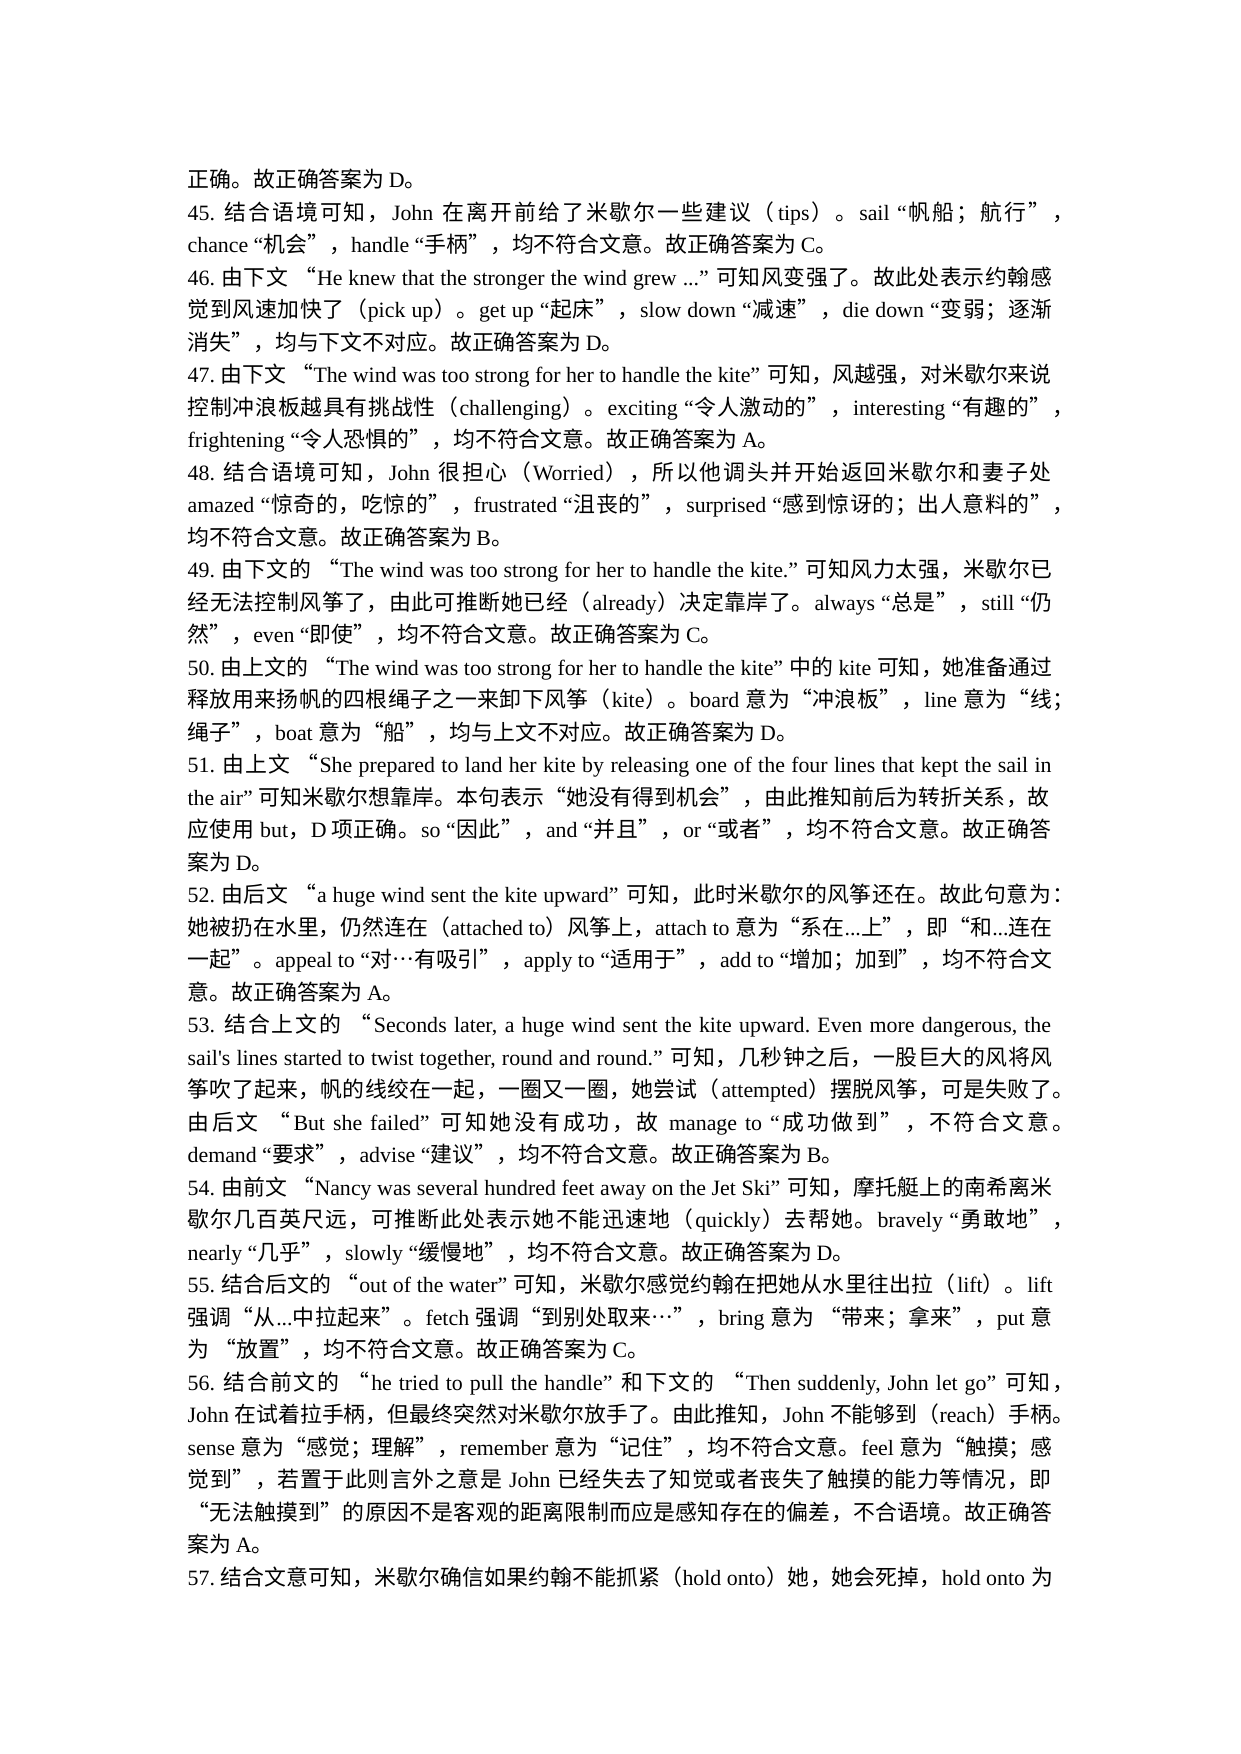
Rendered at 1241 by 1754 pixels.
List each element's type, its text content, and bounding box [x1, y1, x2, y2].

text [187, 162, 1053, 194]
text 51. 由上文 “She prepared to land her kite by releasing one of the four lines that kept the sail in the air” 可知米歇尔想靠岸。本句表示“她没有得到机会”，由此推知前后为转折关系，故应使用 but，D项正确。so “因此”，and “并且”，or “或者”，均不符合文意。故正确答案为D。 [187, 747, 1053, 877]
text 46. 由下文 “He knew that the stronger the wind grew ...” 可知风变强了。故此处表示约翰感觉到风速加快了（pick up）。get up “起床”，slow down “减速”，die down “变弱；逐渐消失”，均与下文不对应。故正确答案为D。 [187, 259, 1053, 357]
text 56. 结合前文的 “he tried to pull the handle” 和下文的 “Then suddenly, John let go” 可知，John 在试着拉手柄，但最终突然对米歇尔放手了。由此推知，John 不能够到（reach）手柄。sense 意为“感觉；理解”，remember 意为“记住”，均不符合文意。feel 意为“触摸；感觉到”，若置于此则言外之意是 John 已经失去了知觉或者丧失了触摸的能力等情况，即“无法触摸到”的原因不是客观的距离限制而应是感知存在的偏差，不合语境。故正确答案为A。 [187, 1364, 1053, 1559]
text 55. 结合后文的 “out of the water” 可知，米歇尔感觉约翰在把她从水里往出拉（lift）。lift 强调“从...中拉起来”。fetch 强调“到别处取来…”，bring 意为 “带来；拿来”，put 意为 “放置”，均不符合文意。故正确答案为C。 [187, 1267, 1053, 1364]
text 53. 结合上文的 “Seconds later, a huge wind sent the kite upward. Even more dangerous, the sail's lines started to twist together, round and round.” 可知，几秒钟之后，一股巨大的风将风筝吹了起来，帆的线绞在一起，一圈又一圈，她尝试（attempted）摆脱风筝，可是失败了。由后文 “But she failed” 可知她没有成功，故 manage to “成功做到”，不符合文意。demand “要求”，advise “建议”，均不符合文意。故正确答案为B。 [187, 1007, 1053, 1169]
text 49. 由下文的 “The wind was too strong for her to handle the kite.” 可知风力太强，米歇尔已经无法控制风筝了，由此可推断她已经（already）决定靠岸了。always “总是”，still “仍然”，even “即使”，均不符合文意。故正确答案为C。 [187, 552, 1053, 649]
text 50. 由上文的 “The wind was too strong for her to handle the kite” 中的 kite 可知，她准备通过释放用来扬帆的四根绳子之一来卸下风筝（kite）。board 意为“冲浪板”，line 意为“线；绳子”，boat 意为“船”，均与上文不对应。故正确答案为D。 [187, 649, 1053, 747]
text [187, 1559, 1053, 1592]
text 48. 结合语境可知，John 很担心（Worried），所以他调头并开始返回米歇尔和妻子处。amazed “惊奇的，吃惊的”，frustrated “沮丧的”，surprised “感到惊讶的；出人意料的”，均不符合文意。故正确答案为B。 [187, 454, 1053, 552]
text 45. 结合语境可知，John 在离开前给了米歇尔一些建议（tips）。sail “帆船；航行”，chance “机会”，handle “手柄”，均不符合文意。故正确答案为C。 [187, 194, 1053, 259]
text 52. 由后文 “a huge wind sent the kite upward” 可知，此时米歇尔的风筝还在。故此句意为：她被扔在水里，仍然连在（attached to）风筝上，attach to 意为“系在...上”，即“和...连在一起”。appeal to “对…有吸引”，apply to “适用于”，add to “增加；加到”，均不符合文意。故正确答案为A。 [187, 877, 1053, 1007]
text 47. 由下文 “The wind was too strong for her to handle the kite” 可知，风越强，对米歇尔来说控制冲浪板越具有挑战性（challenging）。exciting “令人激动的”，interesting “有趣的”，frightening “令人恐惧的”，均不符合文意。故正确答案为A。 [187, 357, 1053, 454]
text 54. 由前文 “Nancy was several hundred feet away on the Jet Ski” 可知，摩托艇上的南希离米歇尔几百英尺远，可推断此处表示她不能迅速地（quickly）去帮她。bravely “勇敢地”，nearly “几乎”，slowly “缓慢地”，均不符合文意。故正确答案为D。 [187, 1169, 1053, 1267]
